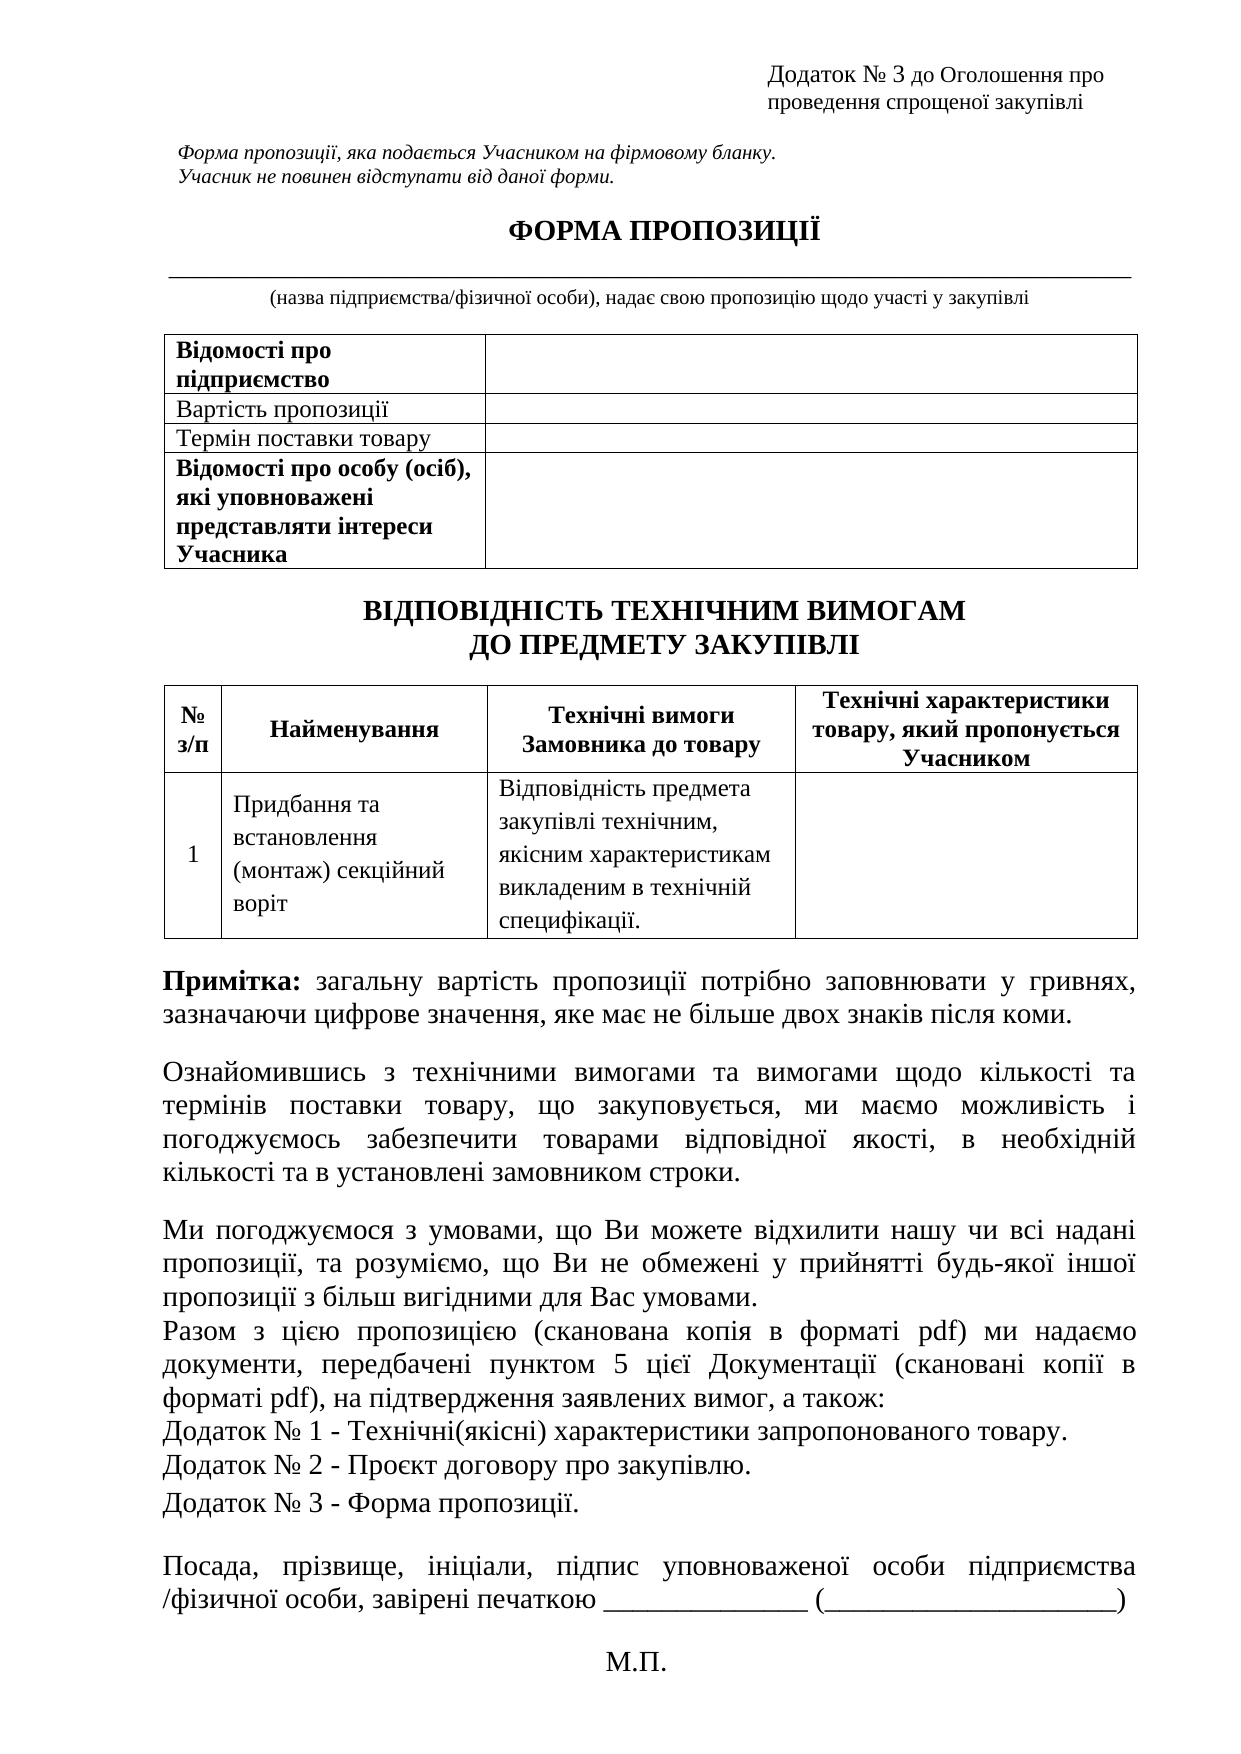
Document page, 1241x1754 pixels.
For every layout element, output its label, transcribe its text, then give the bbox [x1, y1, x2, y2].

table_header №з/п [165, 686, 221, 772]
text Примітка: загальну вартість пропозиції потрібно заповнювати у гривнях, зазначаючи цифрове значення, яке має не більше двох знаків після коми. [177, 963, 1152, 1030]
table_cell Придбання та встановлення (монтаж) секційний воріт [222, 773, 487, 937]
text Посада, прізвище, ініціали, підпис уповноваженої особи підприємства /фізичної особи, завірені печаткою ______________ (____________________) [177, 1548, 1152, 1615]
table_header Технічні характеристики товару, який пропонується Учасником [796, 686, 1137, 772]
table_header Технічні вимоги Замовника до товару [488, 686, 795, 772]
table_cell 1 [165, 773, 221, 937]
text Ознайомившись з технічними вимогами та вимогами щодо кількості та термінів поставки товару, що закуповується, ми маємо можливість і погоджуємось забезпечити товарами відповідної якості, в необхідній кількості та в установлені замовником строки. [177, 1054, 1152, 1188]
text Додаток № 3 - Форма пропозиції. [162, 1485, 1137, 1519]
text Учасник не повинен відступати від даної форми. [177, 164, 1131, 188]
table_cell Термін поставки товару [165, 424, 485, 452]
text Додаток № 1 - Технічні(якісні) характеристики запропонованого товару. [177, 1413, 1152, 1447]
table_cell Відомості про особу (осіб), які уповноважені представляти інтереси Учасника [165, 453, 485, 568]
table_header Відомості про підприємство [165, 335, 485, 393]
text Додаток № 3 до Оголошення про проведення спрощеної закупівлі [767, 59, 1152, 114]
text _____________________________________________________________________________ (назва підприємства/фізичної особи), надає свою пропозицію щодо участі у закупівлі [162, 252, 1137, 310]
table_header Найменування [222, 686, 487, 772]
text ДО ПРЕДМЕТУ ЗАКУПІВЛІ [177, 627, 1152, 660]
table_cell Вартість пропозиції [165, 394, 485, 422]
table_cell Відповідність предмета закупівлі технічним, якісним характеристикам викладеним в технічній специфікації. [488, 773, 795, 937]
table_cell [796, 773, 1137, 937]
text Додаток № 2 - Проєкт договору про закупівлю. [177, 1447, 1152, 1480]
table_header [486, 335, 1137, 393]
table_cell [486, 394, 1137, 422]
table_cell [486, 424, 1137, 452]
text Ми погоджуємося з умовами, що Ви можете відхилити нашу чи всі надані пропозиції, та розуміємо, що Ви не обмежені у прийнятті будь-якої іншої пропозиції з більш вигідними для Вас умовами. [177, 1212, 1152, 1313]
text Разом з цією пропозицією (сканована копія в форматі pdf) ми надаємо документи, передбачені пунктом 5 цієї Документації (скановані копії в форматі pdf), на підтвердження заявлених вимог, а також: [177, 1313, 1152, 1413]
text Форма пропозиції, яка подається Учасником на фірмовому бланку. [177, 139, 1131, 164]
text М.П. [605, 1643, 1137, 1679]
text ВІДПОВІДНІСТЬ ТЕХНІЧНИМ ВИМОГАМ [177, 593, 1152, 627]
text Форма пропозиції [177, 213, 1152, 246]
table_cell [486, 453, 1137, 568]
